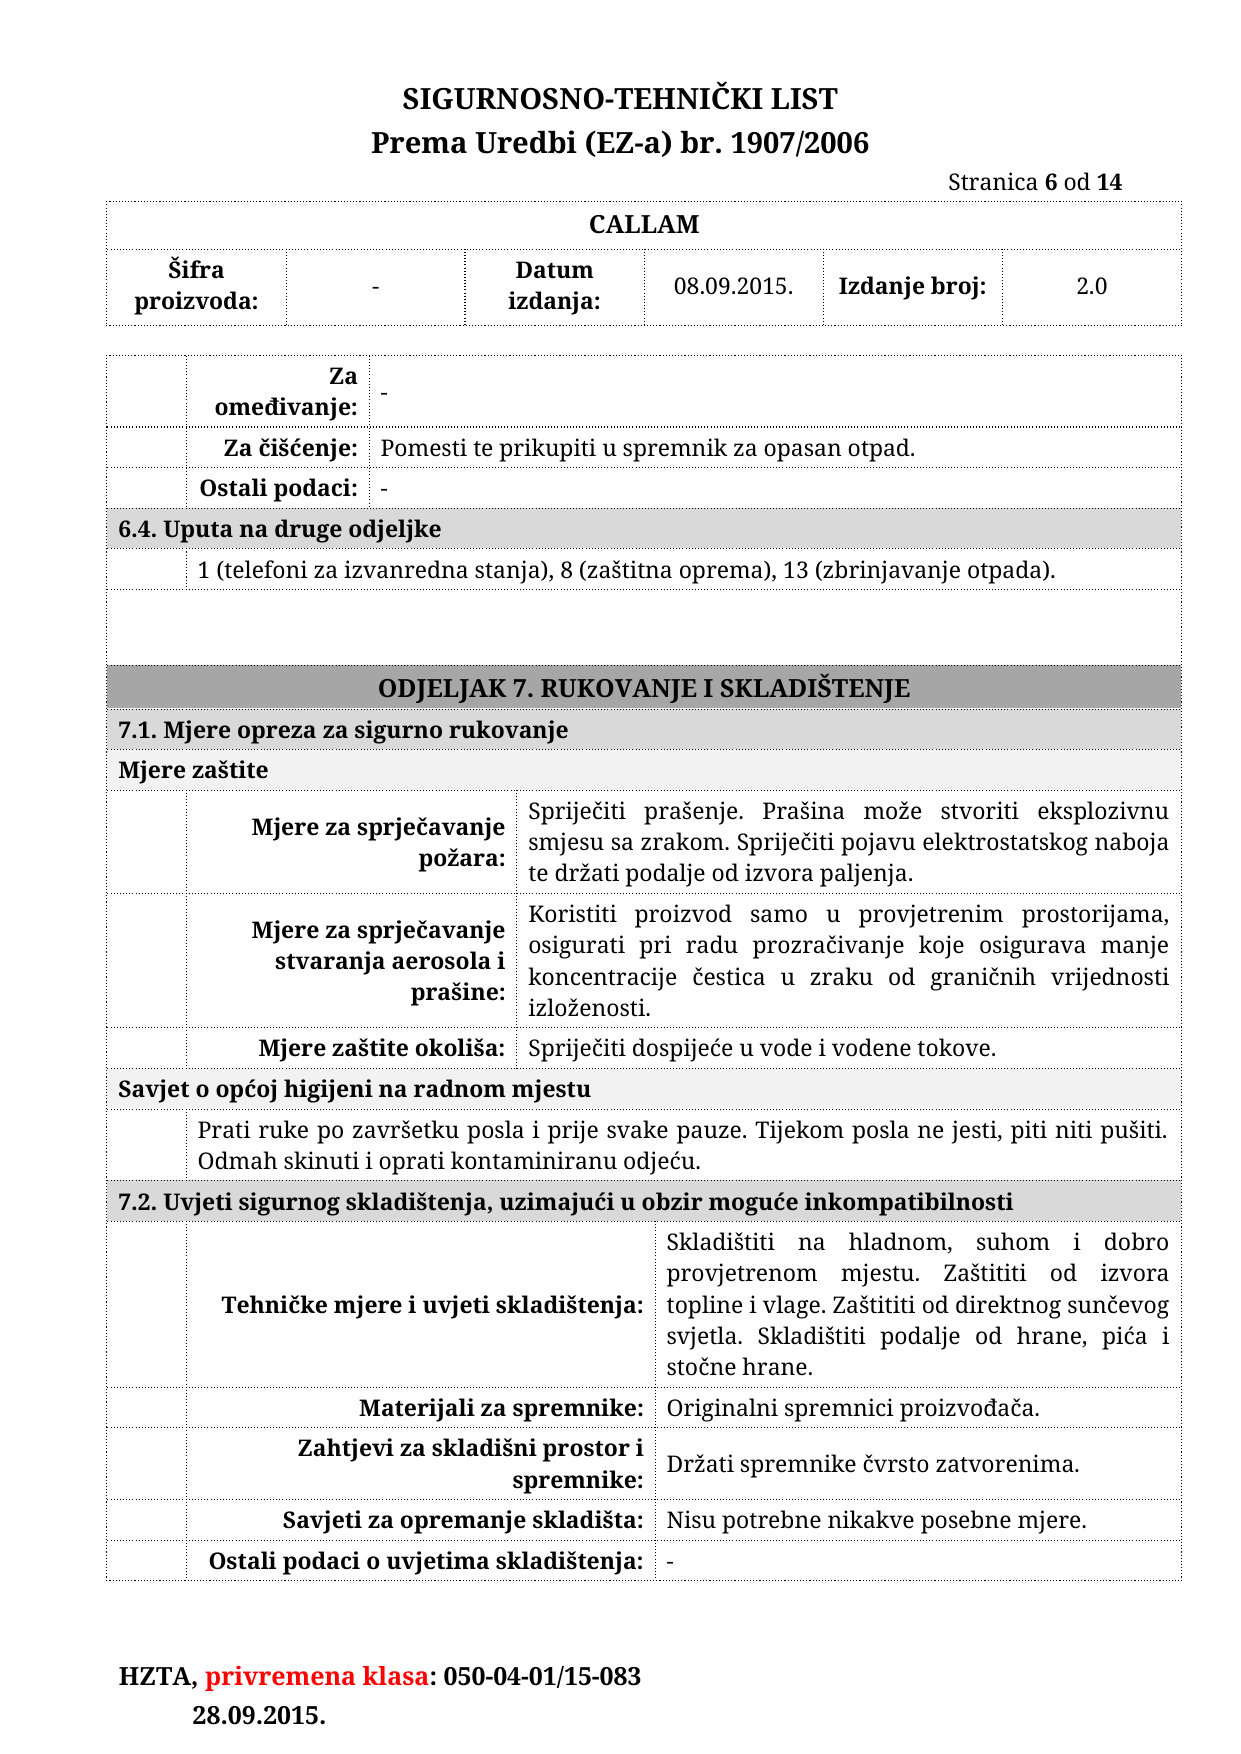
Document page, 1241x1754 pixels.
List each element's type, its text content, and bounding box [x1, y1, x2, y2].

table_cell [107, 355, 186, 426]
table_cell [107, 548, 186, 589]
table_cell Mjere za sprječavanje požara: [186, 790, 517, 893]
table_cell Tehničke mjere i uvjeti skladištenja: [186, 1221, 655, 1387]
table_cell Mjere zaštite okoliša: [186, 1027, 517, 1068]
table_cell Ostali podaci o uvjetima skladištenja: [186, 1540, 655, 1580]
table_cell [107, 790, 186, 893]
table_cell - [655, 1540, 1181, 1580]
table_cell - [369, 467, 1181, 508]
table_cell Nisu potrebne nikakve posebne mjere. [655, 1499, 1181, 1540]
table_cell [107, 1027, 186, 1068]
table_cell [107, 1540, 186, 1580]
table_cell Savjet o općoj higijeni na radnom mjestu [107, 1068, 1181, 1108]
table_cell Spriječiti prašenje. Prašina može stvoriti eksplozivnu smjesu sa zrakom. Spriječiti pojavu elektrostatskog naboja te držati podalje od izvora paljenja. [517, 790, 1181, 893]
table_cell - [369, 355, 1181, 426]
table_cell [107, 1427, 186, 1499]
table_cell [107, 589, 1181, 665]
table_cell 7.1. Mjere opreza za sigurno rukovanje [107, 709, 1181, 749]
table_cell 1 (telefoni za izvanredna stanja), 8 (zaštitna oprema), 13 (zbrinjavanje otpada). [186, 548, 1181, 589]
table_cell Zahtjevi za skladišni prostor i spremnike: [186, 1427, 655, 1499]
table_cell 7.2. Uvjeti sigurnog skladištenja, uzimajući u obzir moguće inkompatibilnosti [107, 1180, 1181, 1221]
table_cell [107, 426, 186, 467]
table_cell Za čišćenje: [186, 426, 369, 467]
table_cell [107, 1387, 186, 1427]
table_cell Držati spremnike čvrsto zatvorenima. [655, 1427, 1181, 1499]
table_cell Mjere zaštite [107, 749, 1181, 790]
table_cell Prati ruke po završetku posla i prije svake pauze. Tijekom posla ne jesti, piti niti pušiti. Odmah skinuti i oprati kontaminiranu odjeću. [186, 1109, 1181, 1180]
table_cell Savjeti za opremanje skladišta: [186, 1499, 655, 1540]
table_cell Mjere za sprječavanje stvaranja aerosola i prašine: [186, 893, 517, 1027]
table_cell Ostali podaci: [186, 467, 369, 508]
table_cell [107, 893, 186, 1027]
table_cell Spriječiti dospijeće u vode i vodene tokove. [517, 1027, 1181, 1068]
table_cell ODJELJAK 7. RUKOVANJE I SKLADIŠTENJE [107, 665, 1181, 708]
table_cell Pomesti te prikupiti u spremnik za opasan otpad. [369, 426, 1181, 467]
table_cell Materijali za spremnike: [186, 1387, 655, 1427]
table_cell [107, 467, 186, 508]
table_cell [107, 1109, 186, 1180]
table_cell Za omeđivanje: [186, 355, 369, 426]
table_cell Skladištiti na hladnom, suhom i dobro provjetrenom mjestu. Zaštititi od izvora topline i vlage. Zaštititi od direktnog sunčevog svjetla. Skladištiti podalje od hrane, pića i stočne hrane. [655, 1221, 1181, 1387]
table_cell [107, 1221, 186, 1387]
table_cell Koristiti proizvod samo u provjetrenim prostorijama, osigurati pri radu prozračivanje koje osigurava manje koncentracije čestica u zraku od graničnih vrijednosti izloženosti. [517, 893, 1181, 1027]
table_cell Originalni spremnici proizvođača. [655, 1387, 1181, 1427]
table_cell [107, 1499, 186, 1540]
table_cell 6.4. Uputa na druge odjeljke [107, 508, 1181, 548]
